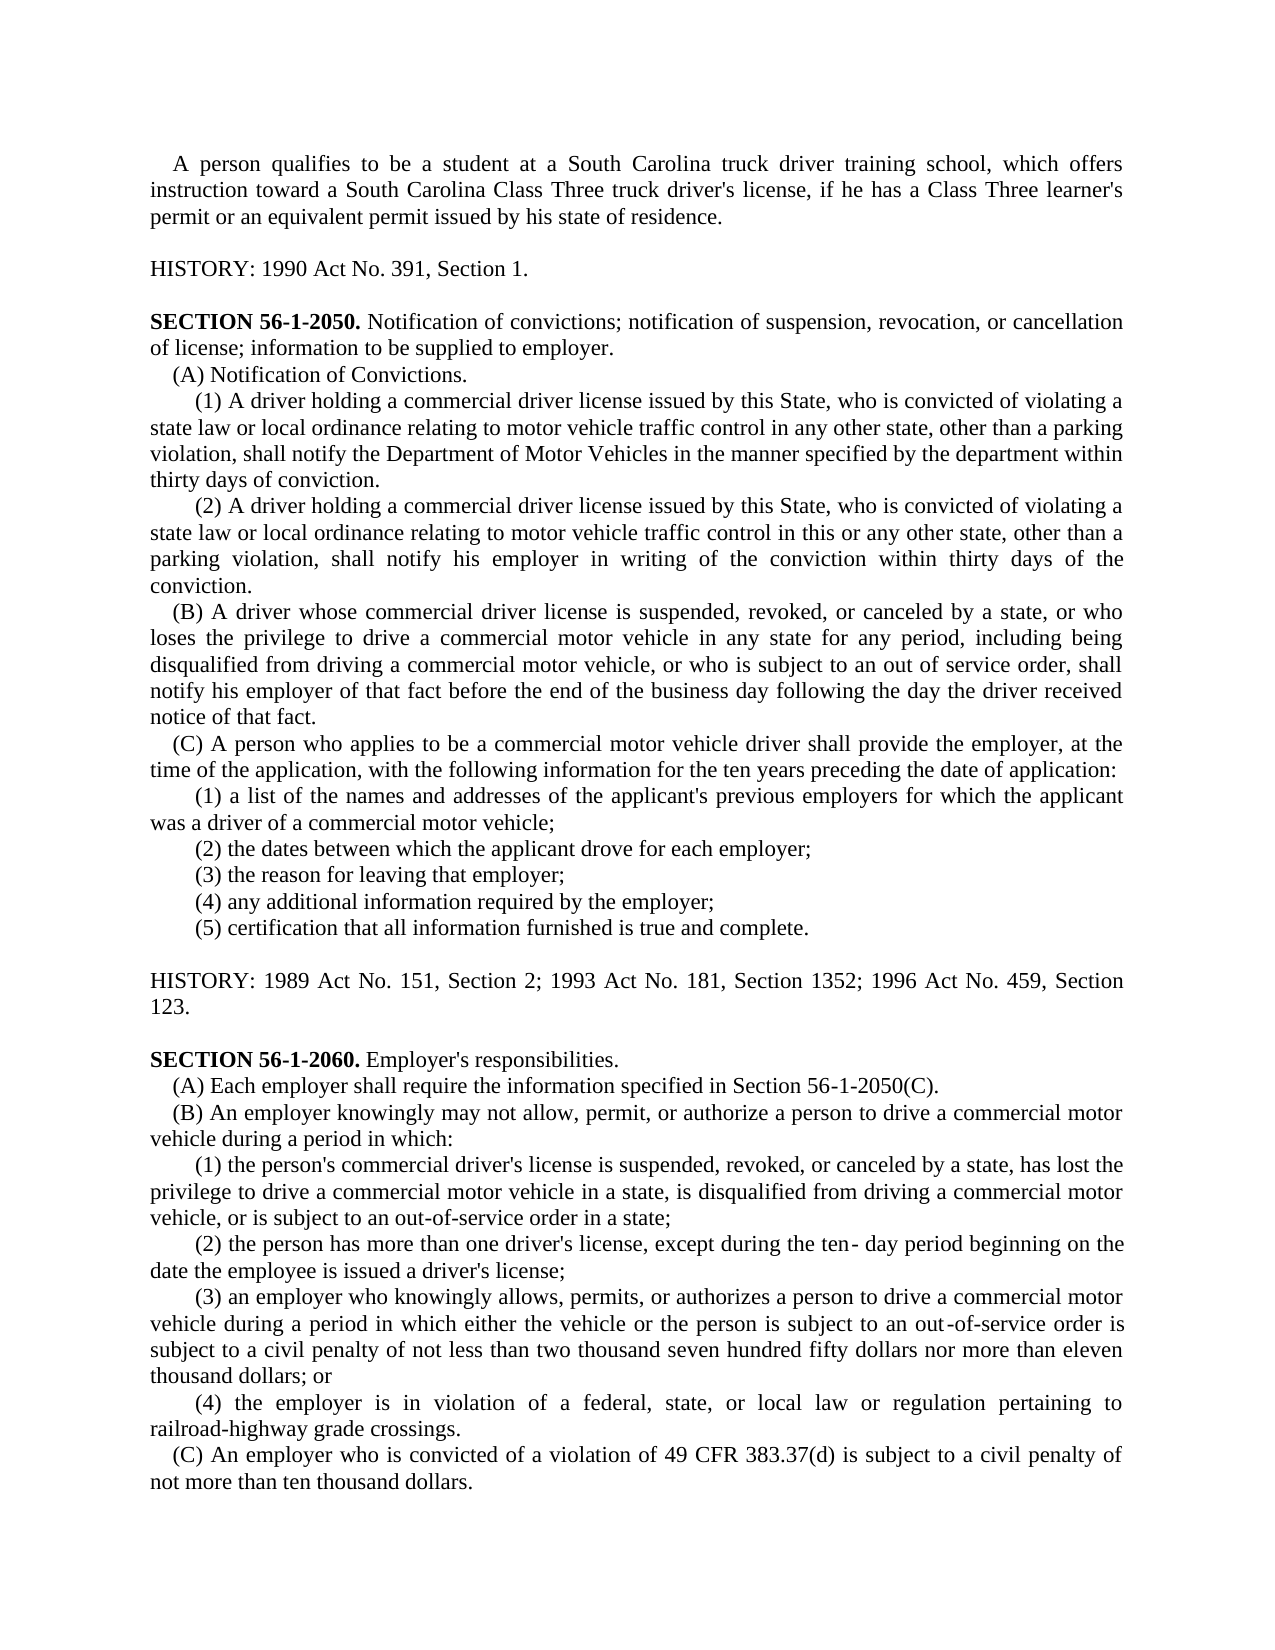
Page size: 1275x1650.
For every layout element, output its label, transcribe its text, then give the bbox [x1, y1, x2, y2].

text (A) Notification of Convictions. [150, 361, 1125, 387]
text (C) A person who applies to be a commercial motor vehicle driver shall provide the employer, at the time of the application, with the following information for the ten years preceding the date of application: [150, 730, 1125, 782]
text (1) A driver holding a commercial driver license issued by this State, who is convicted of violating a state law or local ordinance relating to motor vehicle traffic control in any other state, other than a parking violation, shall notify the Department of Motor Vehicles in the manner specified by the department within thirty days of conviction. [150, 387, 1125, 493]
text (3) an employer who knowingly allows, permits, or authorizes a person to drive a commercial motor vehicle during a period in which either the vehicle or the person is subject to an out-of-service order is subject to a civil penalty of not less than two thousand seven hundred fifty dollars nor more than eleven thousand dollars; or [150, 1283, 1125, 1389]
text (2) the dates between which the applicant drove for each employer; [150, 835, 1125, 862]
text (B) An employer knowingly may not allow, permit, or authorize a person to drive a commercial motor vehicle during a period in which: [150, 1099, 1125, 1151]
text (1) the person's commercial driver's license is suspended, revoked, or canceled by a state, has lost the privilege to drive a commercial motor vehicle in a state, is disqualified from driving a commercial motor vehicle, or is subject to an out-of-service order in a state; [150, 1151, 1125, 1231]
text (4) any additional information required by the employer; [150, 888, 1125, 914]
text A person qualifies to be a student at a South Carolina truck driver training school, which offers instruction toward a South Carolina Class Three truck driver's license, if he has a Class Three learner's permit or an equivalent permit issued by his state of residence. [150, 150, 1125, 229]
text (3) the reason for leaving that employer; [150, 862, 1125, 888]
text SECTION 56-1-2050. Notification of convictions; notification of suspension, revocation, or cancellation of license; information to be supplied to employer. [150, 308, 1125, 361]
text (1) a list of the names and addresses of the applicant's previous employers for which the applicant was a driver of a commercial motor vehicle; [150, 782, 1125, 835]
text SECTION 56-1-2060. Employer's responsibilities. [150, 1046, 1125, 1072]
text (2) A driver holding a commercial driver license issued by this State, who is convicted of violating a state law or local ordinance relating to motor vehicle traffic control in this or any other state, other than a parking violation, shall notify his employer in writing of the conviction within thirty days of the conviction. [150, 493, 1125, 598]
text HISTORY: 1990 Act No. 391, Section 1. [150, 255, 1125, 282]
text (A) Each employer shall require the information specified in Section 56-1-2050(C). [150, 1072, 1125, 1099]
text (5) certification that all information furnished is true and complete. [150, 914, 1125, 941]
text HISTORY: 1989 Act No. 151, Section 2; 1993 Act No. 181, Section 1352; 1996 Act No. 459, Section 123. [150, 967, 1125, 1020]
text (C) An employer who is convicted of a violation of 49 CFR 383.37(d) is subject to a civil penalty of not more than ten thousand dollars. [150, 1441, 1125, 1494]
text (B) A driver whose commercial driver license is suspended, revoked, or canceled by a state, or who loses the privilege to drive a commercial motor vehicle in any state for any period, including being disqualified from driving a commercial motor vehicle, or who is subject to an out of service order, shall notify his employer of that fact before the end of the business day following the day the driver received notice of that fact. [150, 598, 1125, 730]
text (2) the person has more than one driver's license, except during the ten- day period beginning on the date the employee is issued a driver's license; [150, 1231, 1125, 1283]
text (4) the employer is in violation of a federal, state, or local law or regulation pertaining to railroad-highway grade crossings. [150, 1389, 1125, 1441]
